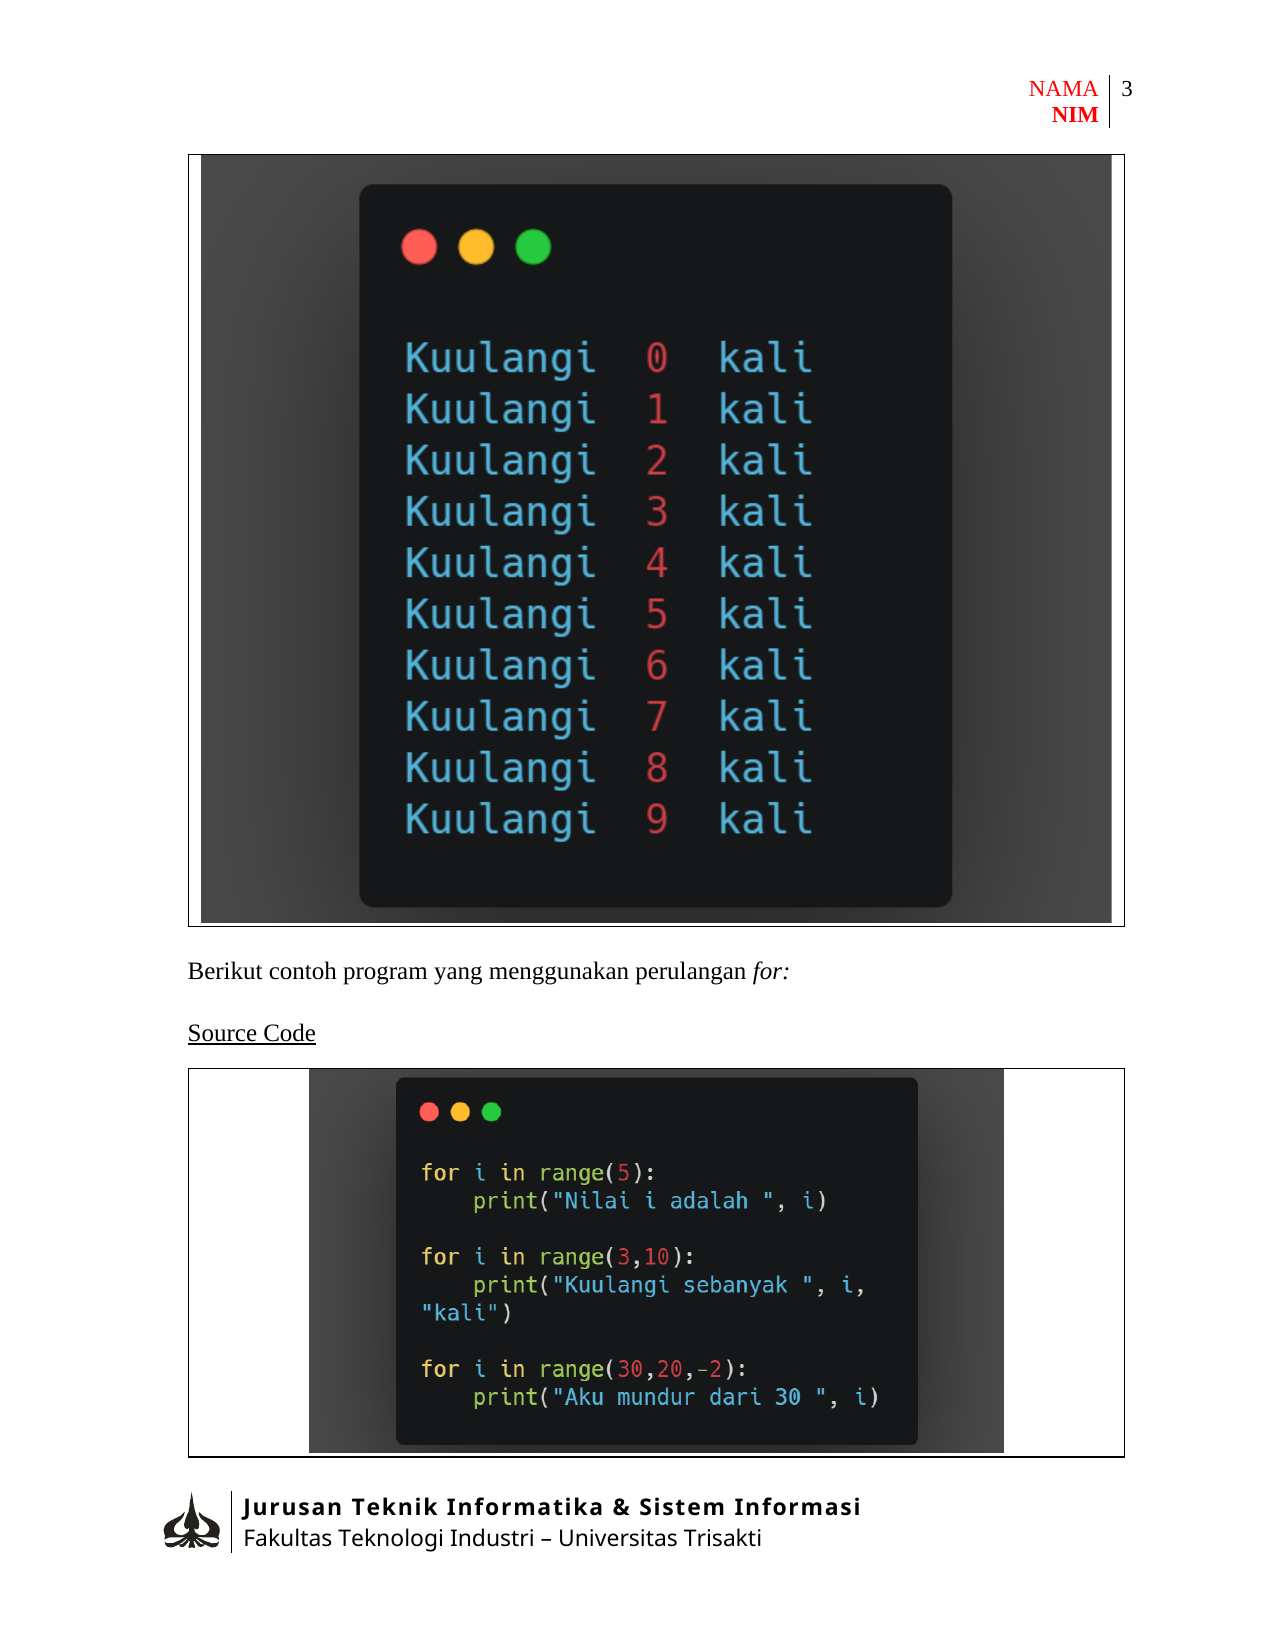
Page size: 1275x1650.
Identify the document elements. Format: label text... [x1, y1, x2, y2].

table_header [189, 1069, 1124, 1456]
picture [308, 1069, 1004, 1453]
table_header [189, 155, 1124, 926]
picture [201, 155, 1112, 923]
list Source Code [187, 1018, 1125, 1047]
text Berikut contoh program yang menggunakan perulangan for: [187, 956, 1125, 985]
